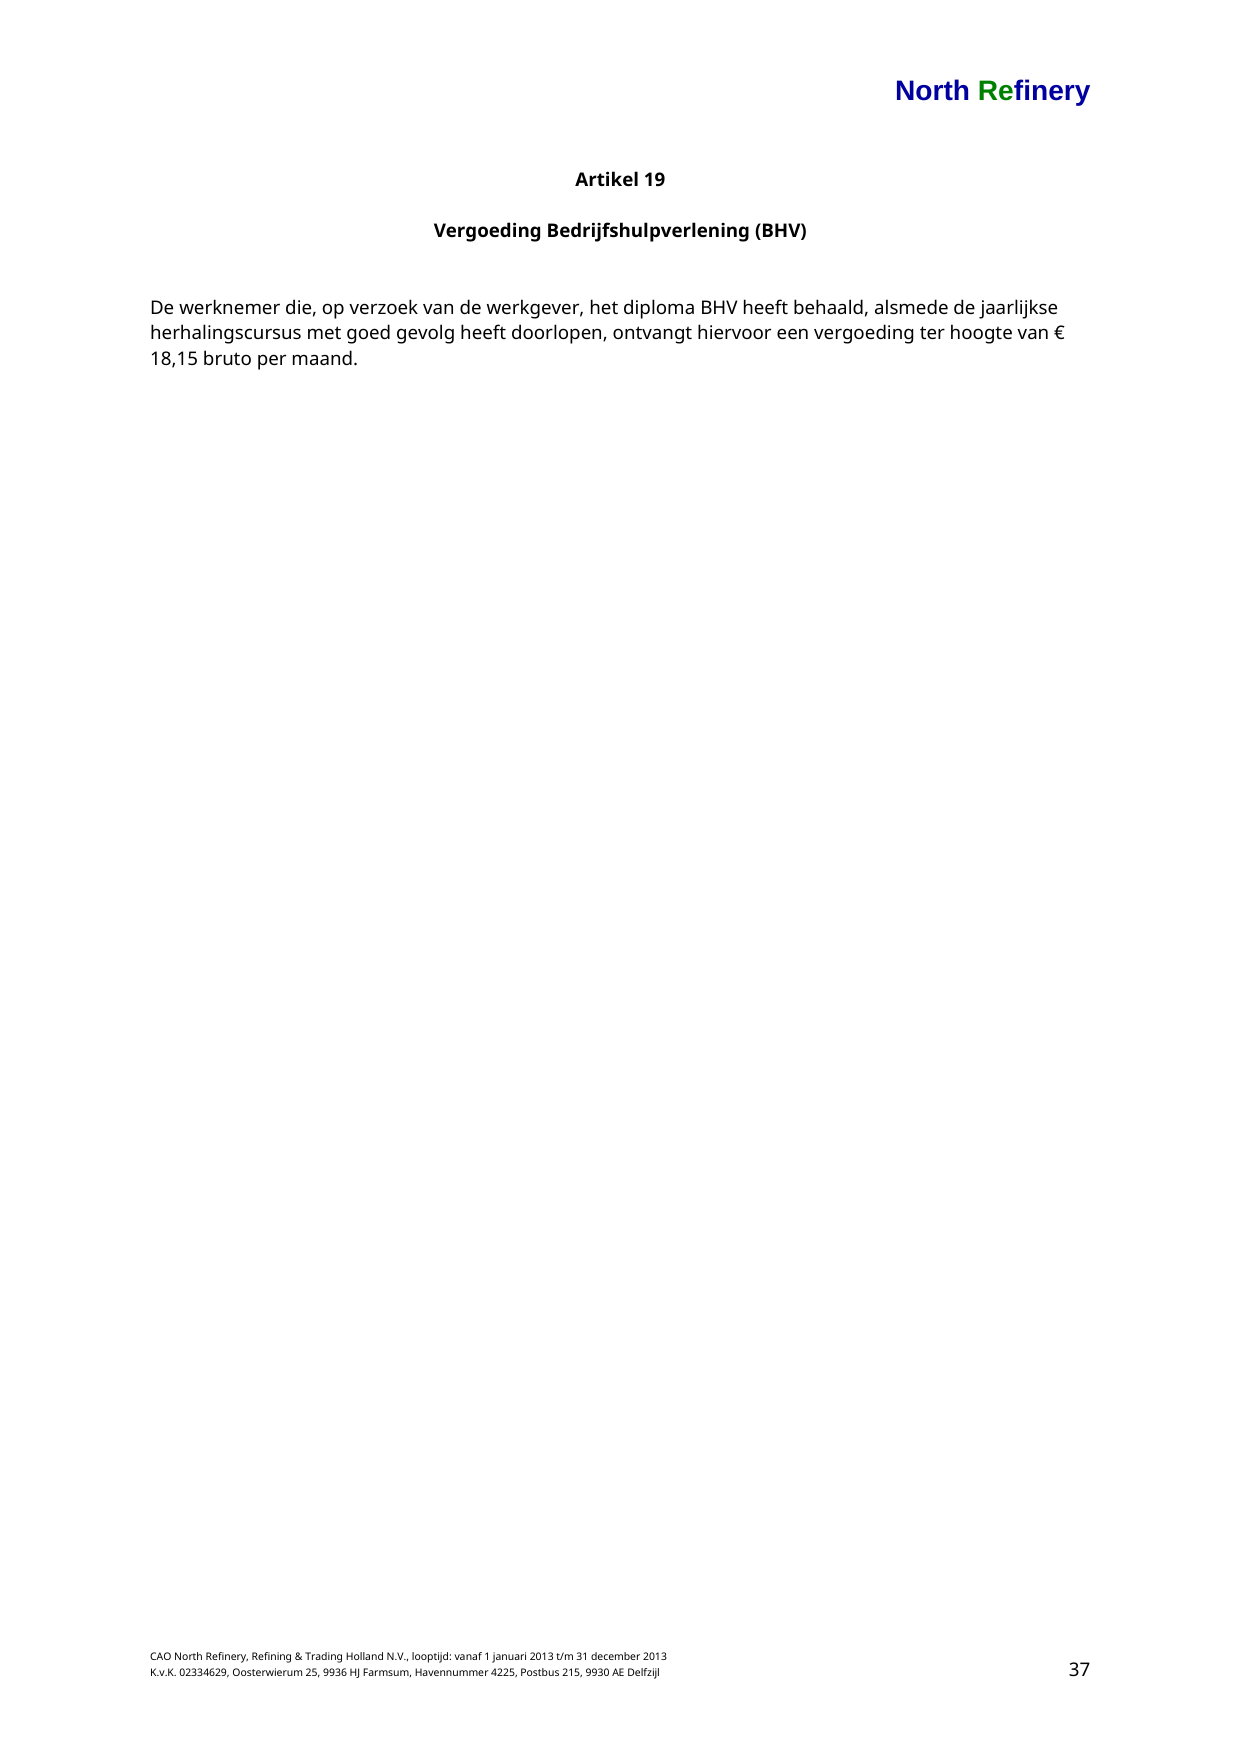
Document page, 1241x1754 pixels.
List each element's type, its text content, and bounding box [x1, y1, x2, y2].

text De werknemer die, op verzoek van de werkgever, het diploma BHV heeft behaald, alsmede de jaarlijkse herhalingscursus met goed gevolg heeft doorlopen, ontvangt hiervoor een vergoeding ter hoogte van € 18,15 bruto per maand. [150, 294, 1090, 371]
text Vergoeding Bedrijfshulpverlening (BHV) [150, 218, 1090, 243]
text Artikel 19 [150, 167, 1090, 192]
